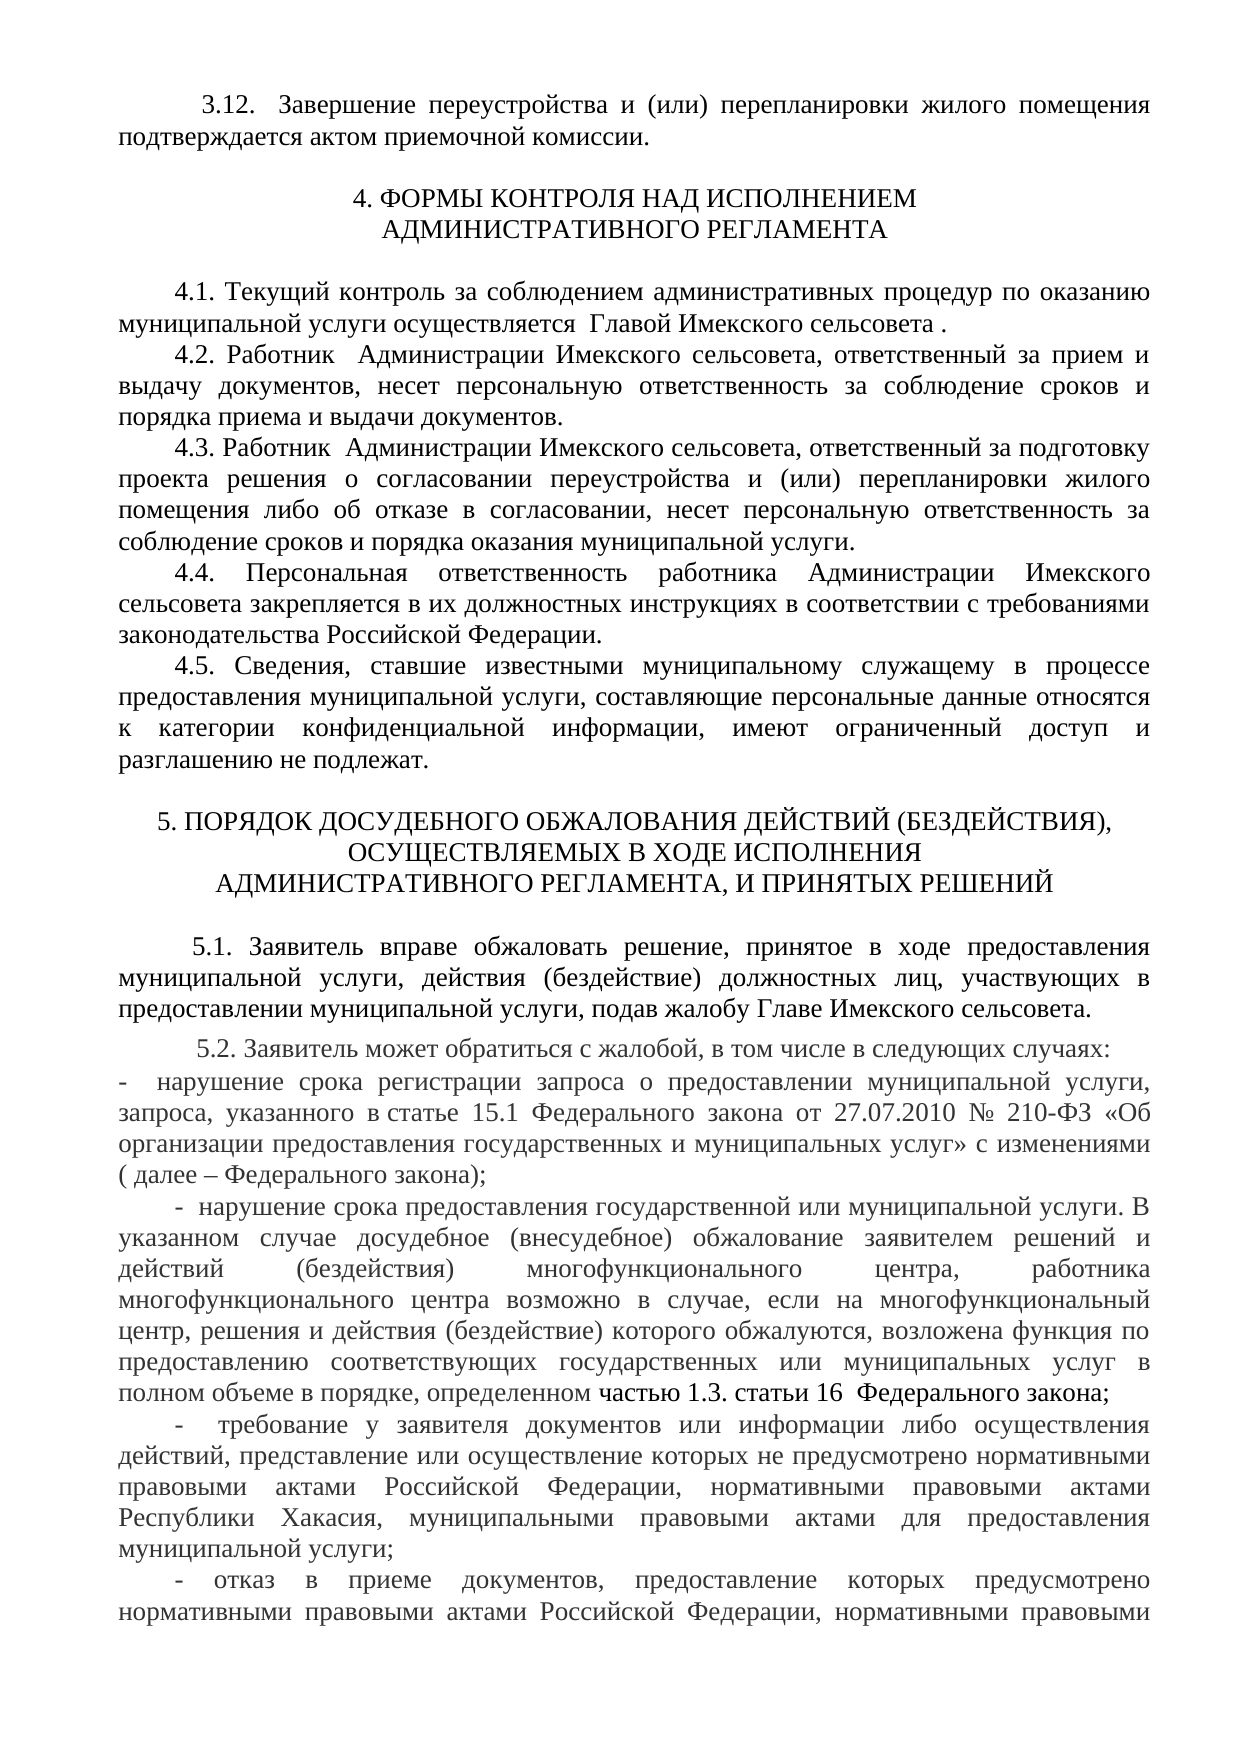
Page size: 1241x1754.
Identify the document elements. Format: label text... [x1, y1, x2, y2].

text ОСУЩЕСТВЛЯЕМЫХ В ХОДЕ ИСПОЛНЕНИЯ [118, 836, 1152, 867]
text 4.1. Текущий контроль за соблюдением административных процедур по оказанию муниципальной услуги осуществляется Главой Имекского сельсовета . [118, 276, 1152, 338]
text - требование у заявителя документов или информации либо осуществления действий, представление или осуществление которых не предусмотрено нормативными правовыми актами Российской Федерации, нормативными правовыми актами Республики Хакасия, муниципальными правовыми актами для предоставления муниципальной услуги; [118, 1408, 1152, 1563]
text 4. ФОРМЫ КОНТРОЛЯ НАД ИСПОЛНЕНИЕМ [118, 182, 1152, 213]
text 4.4. Персональная ответственность работника Администрации Имекского сельсовета закрепляется в их должностных инструкциях в соответствии с требованиями законодательства Российской Федерации. [118, 556, 1152, 649]
text 5.1. Заявитель вправе обжаловать решение, принятое в ходе предоставления муниципальной услуги, действия (бездействие) должностных лиц, участвующих в предоставлении муниципальной услуги, подав жалобу Главе Имекского сельсовета. [118, 930, 1152, 1023]
text 5.2. Заявитель может обратиться с жалобой, в том числе в следующих случаях: [118, 1023, 1152, 1065]
text 4.5. Сведения, ставшие известными муниципальному служащему в процессе предоставления муниципальной услуги, составляющие персональные данные относятся к категории конфиденциальной информации, имеют ограниченный доступ и разглашению не подлежат. [118, 649, 1152, 774]
text 3.12. Завершение переустройства и (или) перепланировки жилого помещения подтверждается актом приемочной комиссии. [118, 89, 1152, 151]
text АДМИНИСТРАТИВНОГО РЕГЛАМЕНТА, И ПРИНЯТЫХ РЕШЕНИЙ [118, 867, 1152, 898]
text АДМИНИСТРАТИВНОГО РЕГЛАМЕНТА [118, 213, 1152, 244]
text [118, 1563, 1152, 1626]
text - нарушение срока предоставления государственной или муниципальной услуги. В указанном случае досудебное (внесудебное) обжалование заявителем решений и действий (бездействия) многофункционального центра, работника многофункционального центра возможно в случае, если на многофункциональный центр, решения и действия (бездействие) которого обжалуются, возложена функция по предоставлению соответствующих государственных или муниципальных услуг в полном объеме в порядке, определенном частью 1.3. статьи 16 Федерального закона; [118, 1190, 1152, 1408]
text 5. ПОРЯДОК ДОСУДЕБНОГО ОБЖАЛОВАНИЯ ДЕЙСТВИЙ (БЕЗДЕЙСТВИЯ), [118, 805, 1152, 836]
text - нарушение срока регистрации запроса о предоставлении муниципальной услуги, запроса, указанного в статье 15.1 Федерального закона от 27.07.2010 № 210-ФЗ «Об организации предоставления государственных и муниципальных услуг» с изменениями ( далее – Федерального закона); [118, 1065, 1152, 1190]
text 4.2. Работник Администрации Имекского сельсовета, ответственный за прием и выдачу документов, несет персональную ответственность за соблюдение сроков и порядка приема и выдачи документов. [118, 338, 1152, 431]
text 4.3. Работник Администрации Имекского сельсовета, ответственный за подготовку проекта решения о согласовании переустройства и (или) перепланировки жилого помещения либо об отказе в согласовании, несет персональную ответственность за соблюдение сроков и порядка оказания муниципальной услуги. [118, 431, 1152, 556]
